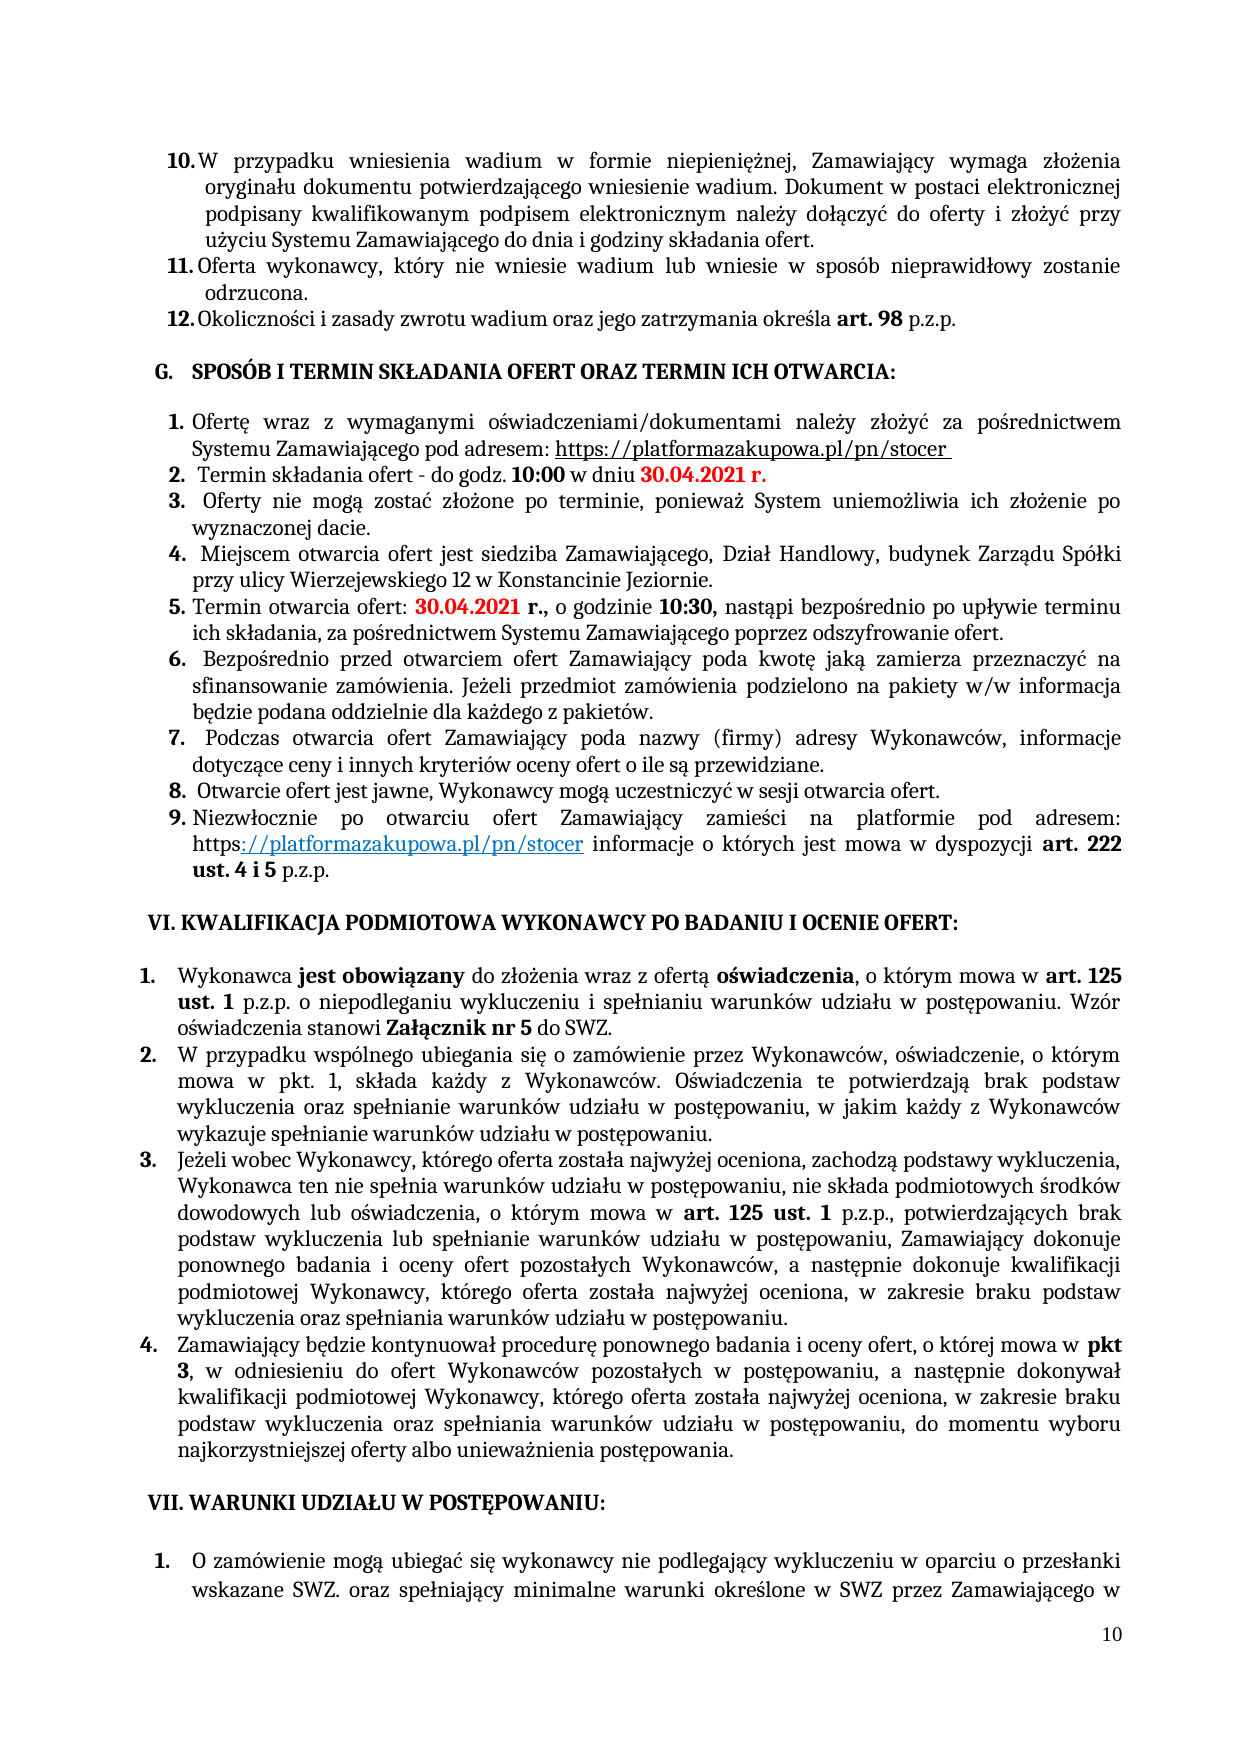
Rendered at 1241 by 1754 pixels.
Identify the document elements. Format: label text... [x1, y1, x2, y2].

list okres ważności wadium nie może być krótszy niż okres związania ofertą, przy czym pierwszym dniem ważności zobowiązania jest dzień składania ofert. [198, 279, 1122, 332]
list W przypadku wniesienia wadium w formie niepieniężnej, Zamawiający wymaga złożenia oryginału dokumentu potwierdzającego wniesienie wadium. Dokument w postaci elektronicznej podpisany kwalifikowanym podpisem elektronicznym należy dołączyć do oferty i złożyć przy użyciu Systemu Zamawiającego do dnia i godziny składania ofert. [167, 332, 1122, 438]
list Jeżeli wobec Wykonawcy, którego oferta została najwyżej oceniona, zachodzą podstawy wykluczenia, Wykonawca ten nie spełnia warunków udziału w postępowaniu, nie składa podmiotowych środków dowodowych lub oświadczenia, o którym mowa w art. 125 ust. 1 p.z.p., potwierdzających brak podstaw wykluczenia lub spełnianie warunków udziału w postępowaniu, Zamawiający dokonuje ponownego badania i oceny ofert pozostałych Wykonawców, a następnie dokonuje kwalifikacji podmiotowej Wykonawcy, którego oferta została najwyżej oceniona, w zakresie braku podstaw wykluczenia oraz spełniania warunków udziału w postępowaniu. [140, 1331, 1122, 1516]
list Termin otwarcia ofert: 30.04.2021 r., o godzinie 10:30, nastąpi bezpośrednio po upływie terminu ich składania, za pośrednictwem Systemu Zamawiającego poprzez odszyfrowanie ofert. [168, 778, 1122, 831]
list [198, 148, 1122, 174]
list Wykonawca jest obowiązany do złożenia wraz z ofertą oświadczenia, o którym mowa w art. 125 ust. 1 p.z.p. o niepodleganiu wykluczeniu i spełnianiu warunków udziału w postępowaniu. Wzór oświadczenia stanowi Załącznik nr 5 do SWZ. [140, 1147, 1122, 1226]
list Bezpośrednio przed otwarciem ofert Zamawiający poda kwotę jaką zamierza przeznaczyć na sfinansowanie zamówienia. Jeżeli przedmiot zamówienia podzielono na pakiety w/w informacja będzie podana oddzielnie dla każdego z pakietów. [168, 831, 1122, 910]
list Oferta wykonawcy, który nie wniesie wadium lub wniesie w sposób nieprawidłowy zostanie odrzucona. [167, 438, 1122, 490]
list Termin składania ofert - do godz. 10:00 w dniu 30.04.2021 r. [168, 646, 1122, 672]
list Okoliczności i zasady zwrotu wadium oraz jego zatrzymania określa art. 98 p.z.p. [167, 490, 1122, 517]
list Otwarcie ofert jest jawne, Wykonawcy mogą uczestniczyć w sesji otwarcia ofert. [168, 962, 1122, 989]
list Podczas otwarcia ofert Zamawiający poda nazwy (firmy) adresy Wykonawców, informacje dotyczące ceny i innych kryteriów oceny ofert o ile są przewidziane. [168, 910, 1122, 962]
list Oferty nie mogą zostać złożone po terminie, ponieważ System uniemożliwia ich złożenie po wyznaczonej dacie. [168, 672, 1122, 725]
list Ofertę wraz z wymaganymi oświadczeniami/dokumentami należy złożyć za pośrednictwem Systemu Zamawiającego pod adresem: https://platformazakupowa.pl/pn/stocer [168, 593, 1122, 646]
list Miejscem otwarcia ofert jest siedziba Zamawiającego, Dział Handlowy, budynek Zarządu Spółki przy ulicy Wierzejewskiego 12 w Konstancinie Jeziornie. [168, 725, 1122, 778]
list Niezwłocznie po otwarciu ofert Zamawiający zamieści na platformie pod adresem: https://platformazakupowa.pl/pn/stocer informacje o których jest mowa w dyspozycji art. 222 ust. 4 i 5 p.z.p. [168, 989, 1122, 1068]
text VI. KWALIFIKACJA PODMIOTOWA WYKONAWCY PO BADANIU I OCENIE OFERT: [959, 1094, 1122, 1121]
list zawierać w swojej treści oświadczenie gwaranta/poręczyciela, w którym zobowiązuje się on do nieodwołalnej i bezwarunkowej wypłaty kwoty wadium na pierwsze żądanie Zamawiającego zawierające oświadczenie, iż zaszła jedna z przesłanek wymienionych w art. 98 ust. 6 ustawy z dnia 11 września 2019 r. Prawo zamówień publicznych, [198, 174, 1122, 279]
list W przypadku wspólnego ubiegania się o zamówienie przez Wykonawców, oświadczenie, o którym mowa w pkt. 1, składa każdy z Wykonawców. Oświadczenia te potwierdzają brak podstaw wykluczenia oraz spełnianie warunków udziału w postępowaniu, w jakim każdy z Wykonawców wykazuje spełnianie warunków udziału w postępowaniu. [140, 1226, 1122, 1331]
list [140, 1516, 1122, 1595]
list SPOSÓB I TERMIN SKŁADANIA OFERT ORAZ TERMIN ICH OTWARCIA: [896, 543, 1122, 569]
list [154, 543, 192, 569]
